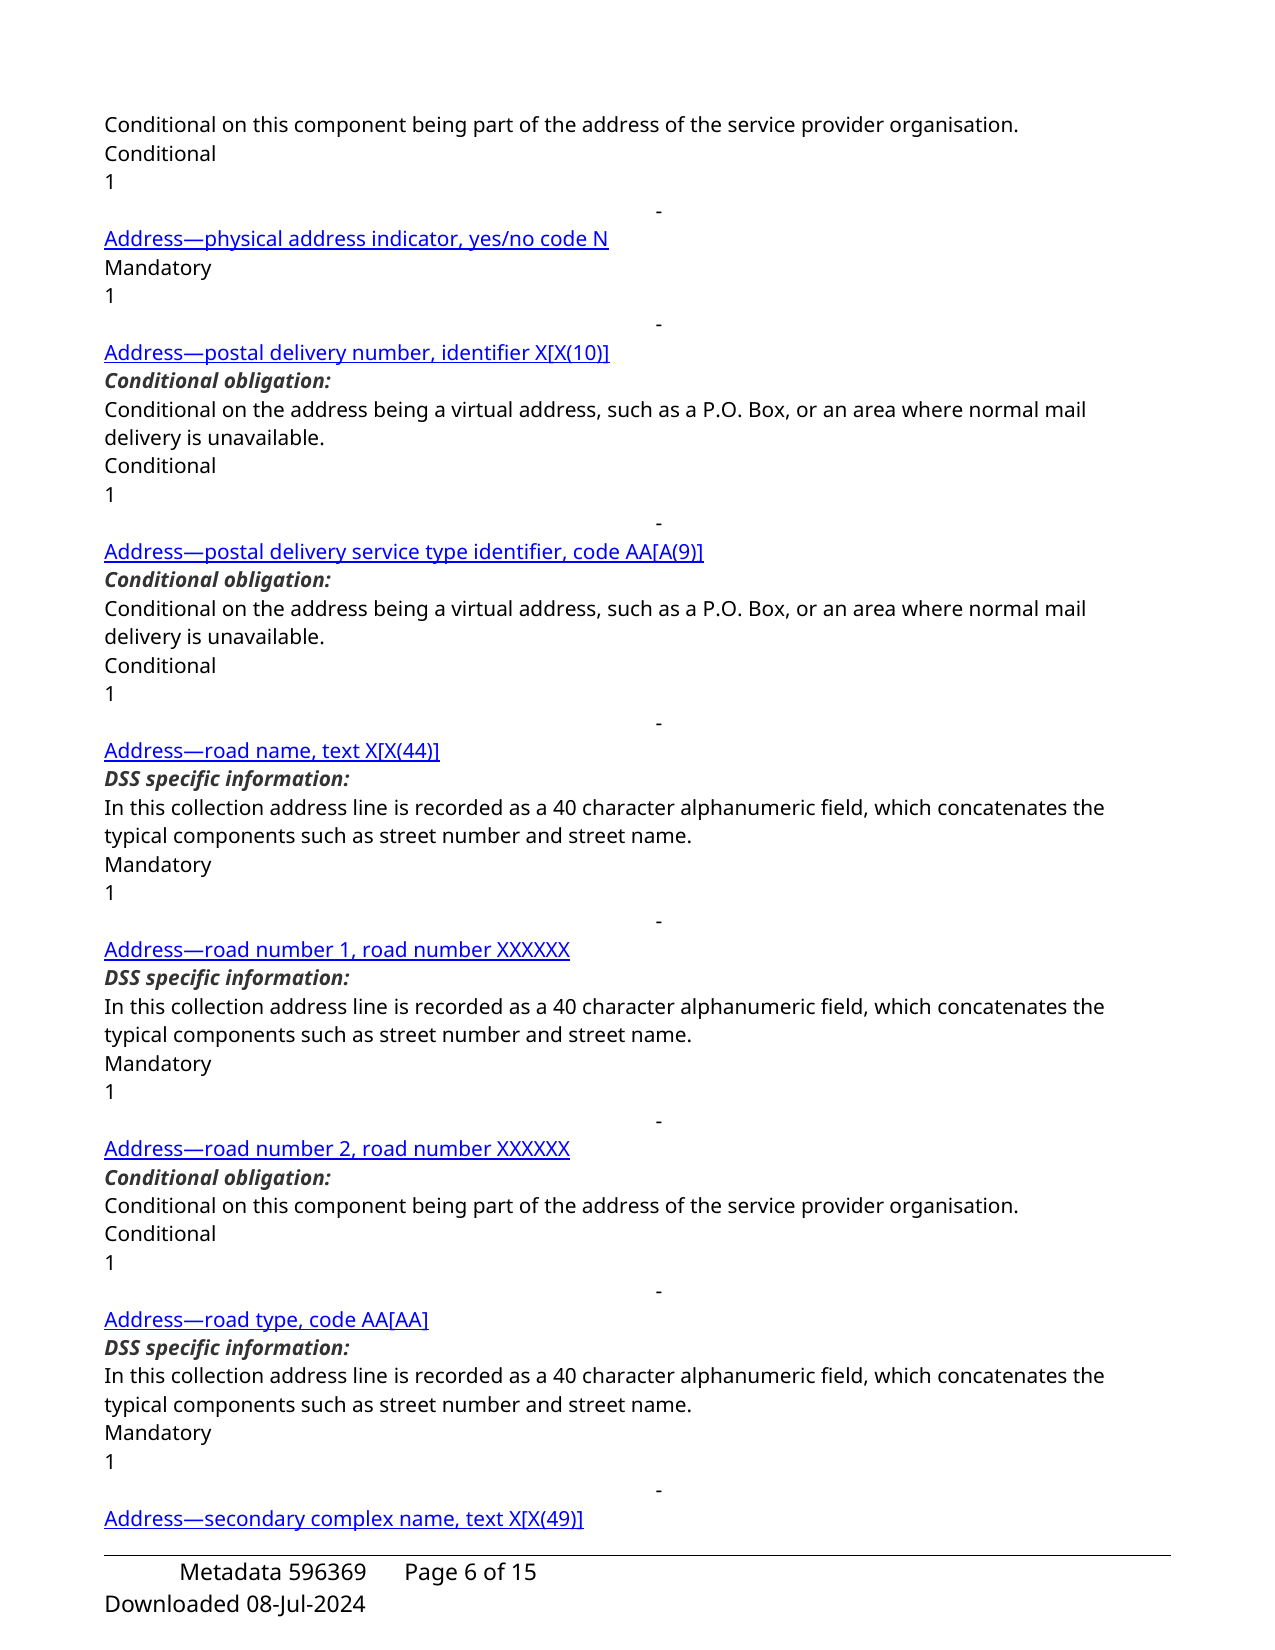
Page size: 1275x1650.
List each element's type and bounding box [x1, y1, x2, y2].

table_cell [93, 110, 1159, 1539]
